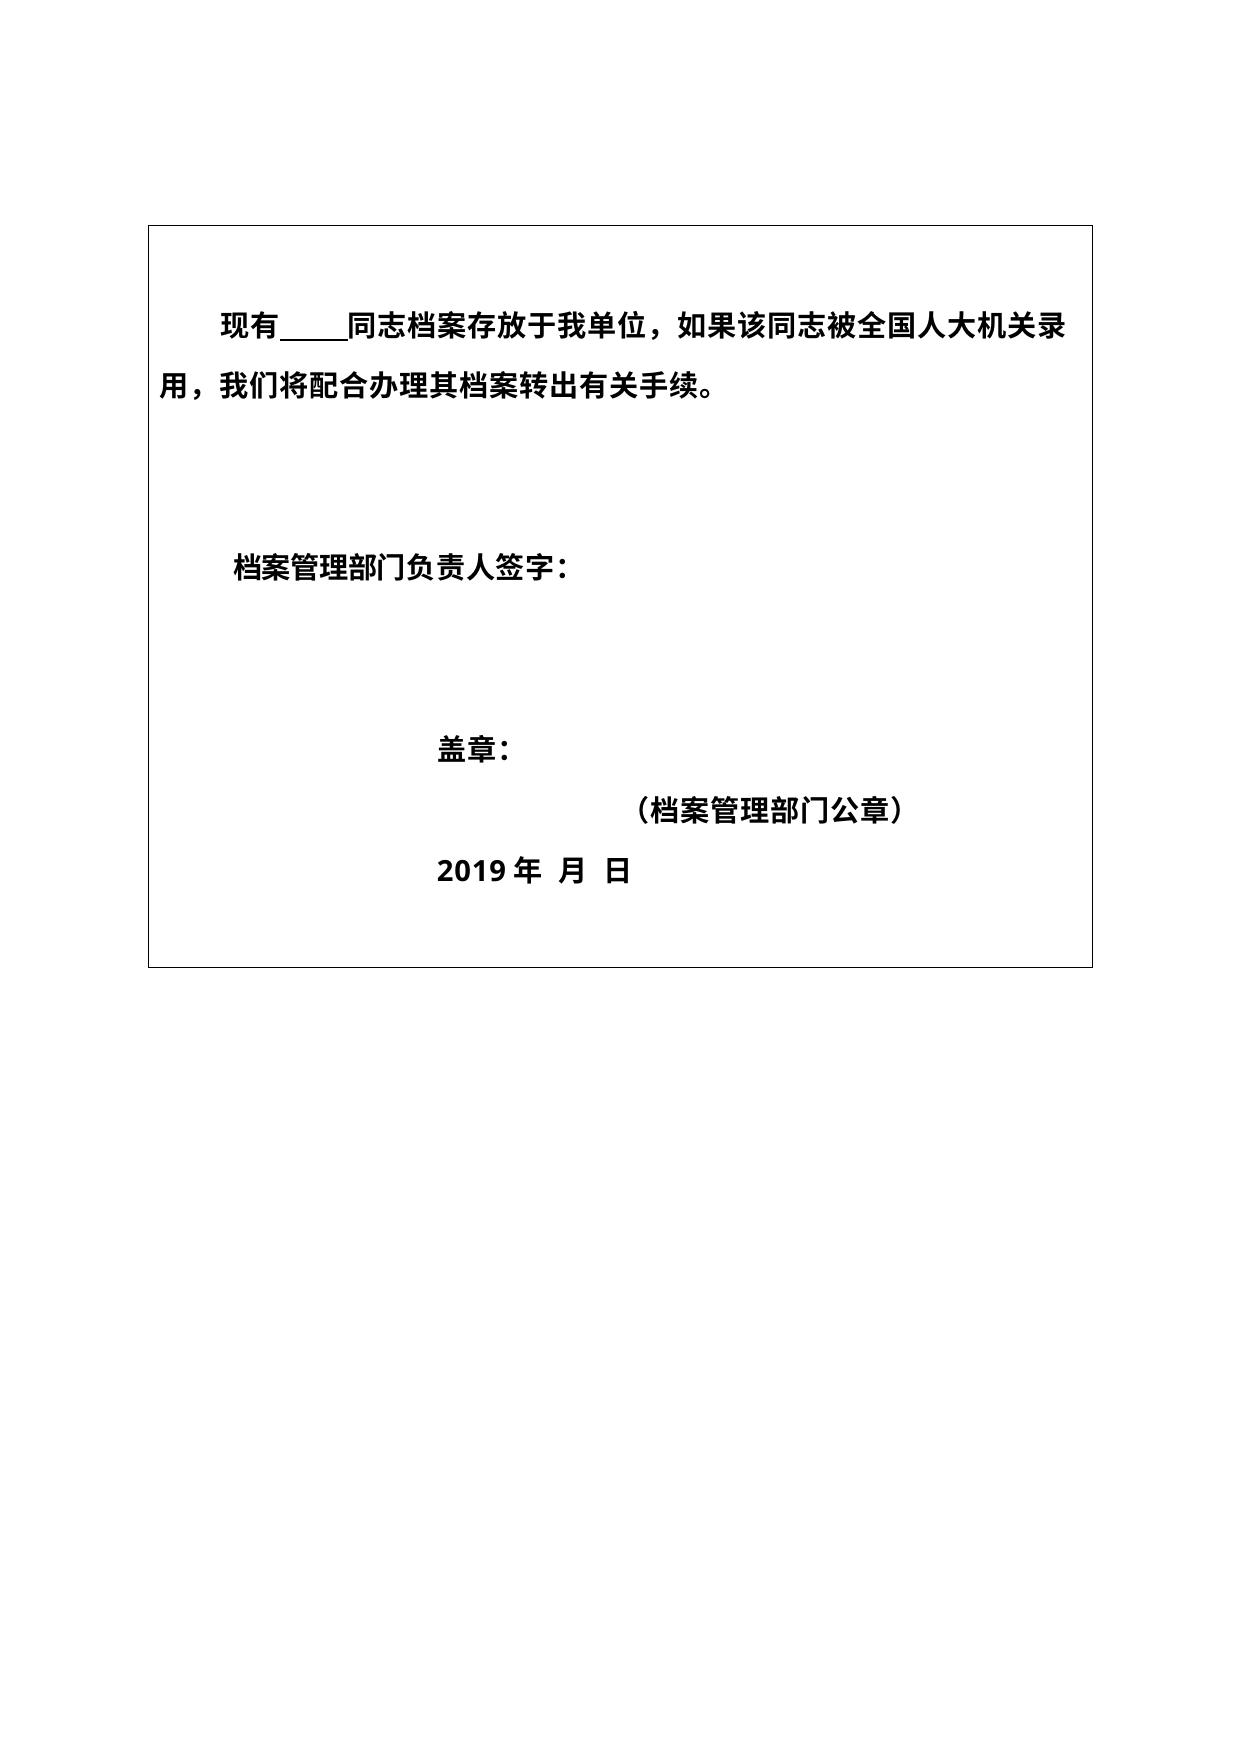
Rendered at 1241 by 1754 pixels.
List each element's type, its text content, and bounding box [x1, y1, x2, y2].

table_cell 现有 同志档案存放于我单位，如果该同志被全国人大机关录用，我们将配合办理其档案转出有关手续。 档案管理部门负责人签字： 盖章： （档案管理部门公章） 2019年 月 日 [149, 226, 1092, 967]
